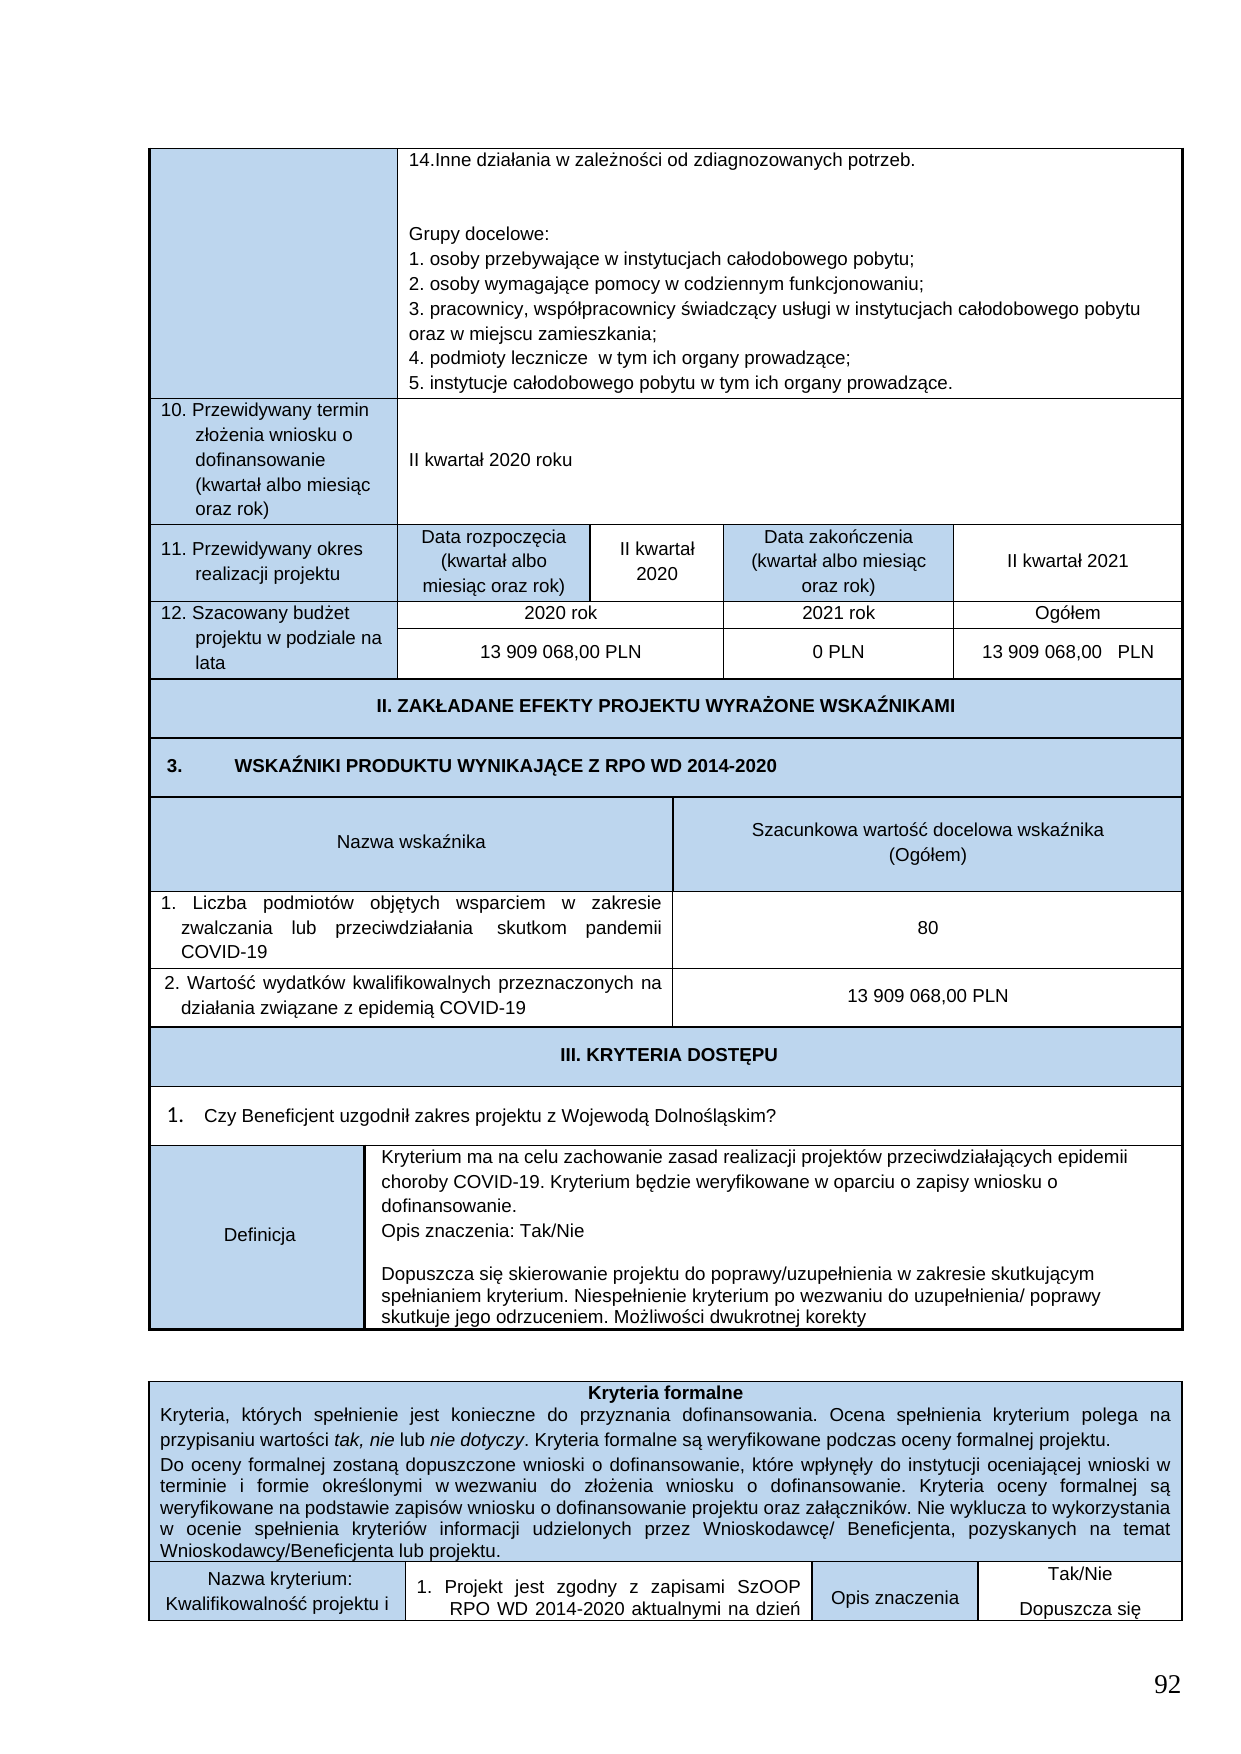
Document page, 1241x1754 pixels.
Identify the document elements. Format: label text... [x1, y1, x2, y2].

table_cell Data rozpoczęcia (kwartał albo miesiąc oraz rok) [398, 525, 589, 601]
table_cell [406, 1562, 811, 1620]
table_cell 2020 rok [398, 602, 723, 628]
table_cell 1. Liczba podmiotów objętych wsparciem w zakresie zwalczania lub przeciwdziałania skutkom pandemii COVID-19 [151, 892, 672, 967]
table_cell Definicja [151, 1146, 363, 1328]
table_cell Czy Beneficjent uzgodnił zakres projektu z Wojewodą Dolnośląskim? [151, 1087, 1181, 1144]
table_cell II kwartał 2020 [591, 525, 723, 601]
table_cell III. KRYTERIA DOSTĘPU [151, 1028, 1181, 1086]
table_cell II. ZAKŁADANE EFEKTY PROJEKTU WYRAŻONE WSKAŹNIKAMI [151, 680, 1181, 737]
table_cell 13 909 068,00 PLN [673, 969, 1181, 1026]
table_header Kryteria formalne Kryteria, których spełnienie jest konieczne do przyznania dofinansowania. Ocena spełnienia kryterium polega na przypisaniu wartości tak, nie lub nie dotyczy. Kryteria formalne są weryfikowane podczas oceny formalnej projektu. Do oceny formalnej zostaną dopuszczone wnioski o dofinansowanie, które wpłynęły do instytucji oceniającej wnioski w terminie i formie określonymi w wezwaniu do złożenia wniosku o dofinansowanie. Kryteria oceny formalnej są weryfikowane na podstawie zapisów wniosku o dofinansowanie projektu oraz załączników. Nie wyklucza to wykorzystania w ocenie spełnienia kryteriów informacji udzielonych przez Wnioskodawcę/ Beneficjenta, pozyskanych na temat Wnioskodawcy/Beneficjenta lub projektu. [150, 1382, 1181, 1561]
table_cell 2021 rok [724, 602, 953, 628]
table_cell 11. Przewidywany okres realizacji projektu [151, 525, 397, 601]
table_cell WSKAŹNIKI PRODUKTU WYNIKAJĄCE Z RPO WD 2014-2020 [151, 739, 1181, 796]
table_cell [151, 149, 397, 398]
table_cell 12. Szacowany budżet projektu w podziale na lata [151, 602, 397, 678]
table_cell 80 [673, 892, 1181, 967]
table_cell Kryterium ma na celu zachowanie zasad realizacji projektów przeciwdziałających epidemii choroby COVID-19. Kryterium będzie weryfikowane w oparciu o zapisy wniosku o dofinansowanie. Opis znaczenia: Tak/Nie Dopuszcza się skierowanie projektu do poprawy/uzupełnienia w zakresie skutkującym spełnianiem kryterium. Niespełnienie kryterium po wezwaniu do uzupełnienia/ poprawy skutkuje jego odrzuceniem. Możliwości dwukrotnej korekty [366, 1146, 1181, 1328]
table_cell Nazwa wskaźnika [151, 798, 672, 891]
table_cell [150, 1562, 405, 1620]
table_cell Data zakończenia (kwartał albo miesiąc oraz rok) [724, 525, 953, 601]
table_cell 13 909 068,00 PLN [398, 629, 723, 678]
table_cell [979, 1562, 1181, 1620]
table_cell II kwartał 2020 roku [398, 399, 1181, 524]
table_cell Szacunkowa wartość docelowa wskaźnika (Ogółem) [674, 798, 1181, 891]
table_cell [398, 149, 1181, 398]
table_cell Ogółem [954, 602, 1181, 628]
table_cell II kwartał 2021 [954, 525, 1181, 601]
table_cell 13 909 068,00 PLN [954, 629, 1181, 678]
table_cell 2. Wartość wydatków kwalifikowalnych przeznaczonych na działania związane z epidemią COVID-19 [151, 969, 672, 1026]
table_cell 0 PLN [724, 629, 953, 678]
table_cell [813, 1562, 977, 1620]
table_cell 10. Przewidywany termin złożenia wniosku o dofinansowanie (kwartał albo miesiąc oraz rok) [151, 399, 397, 524]
